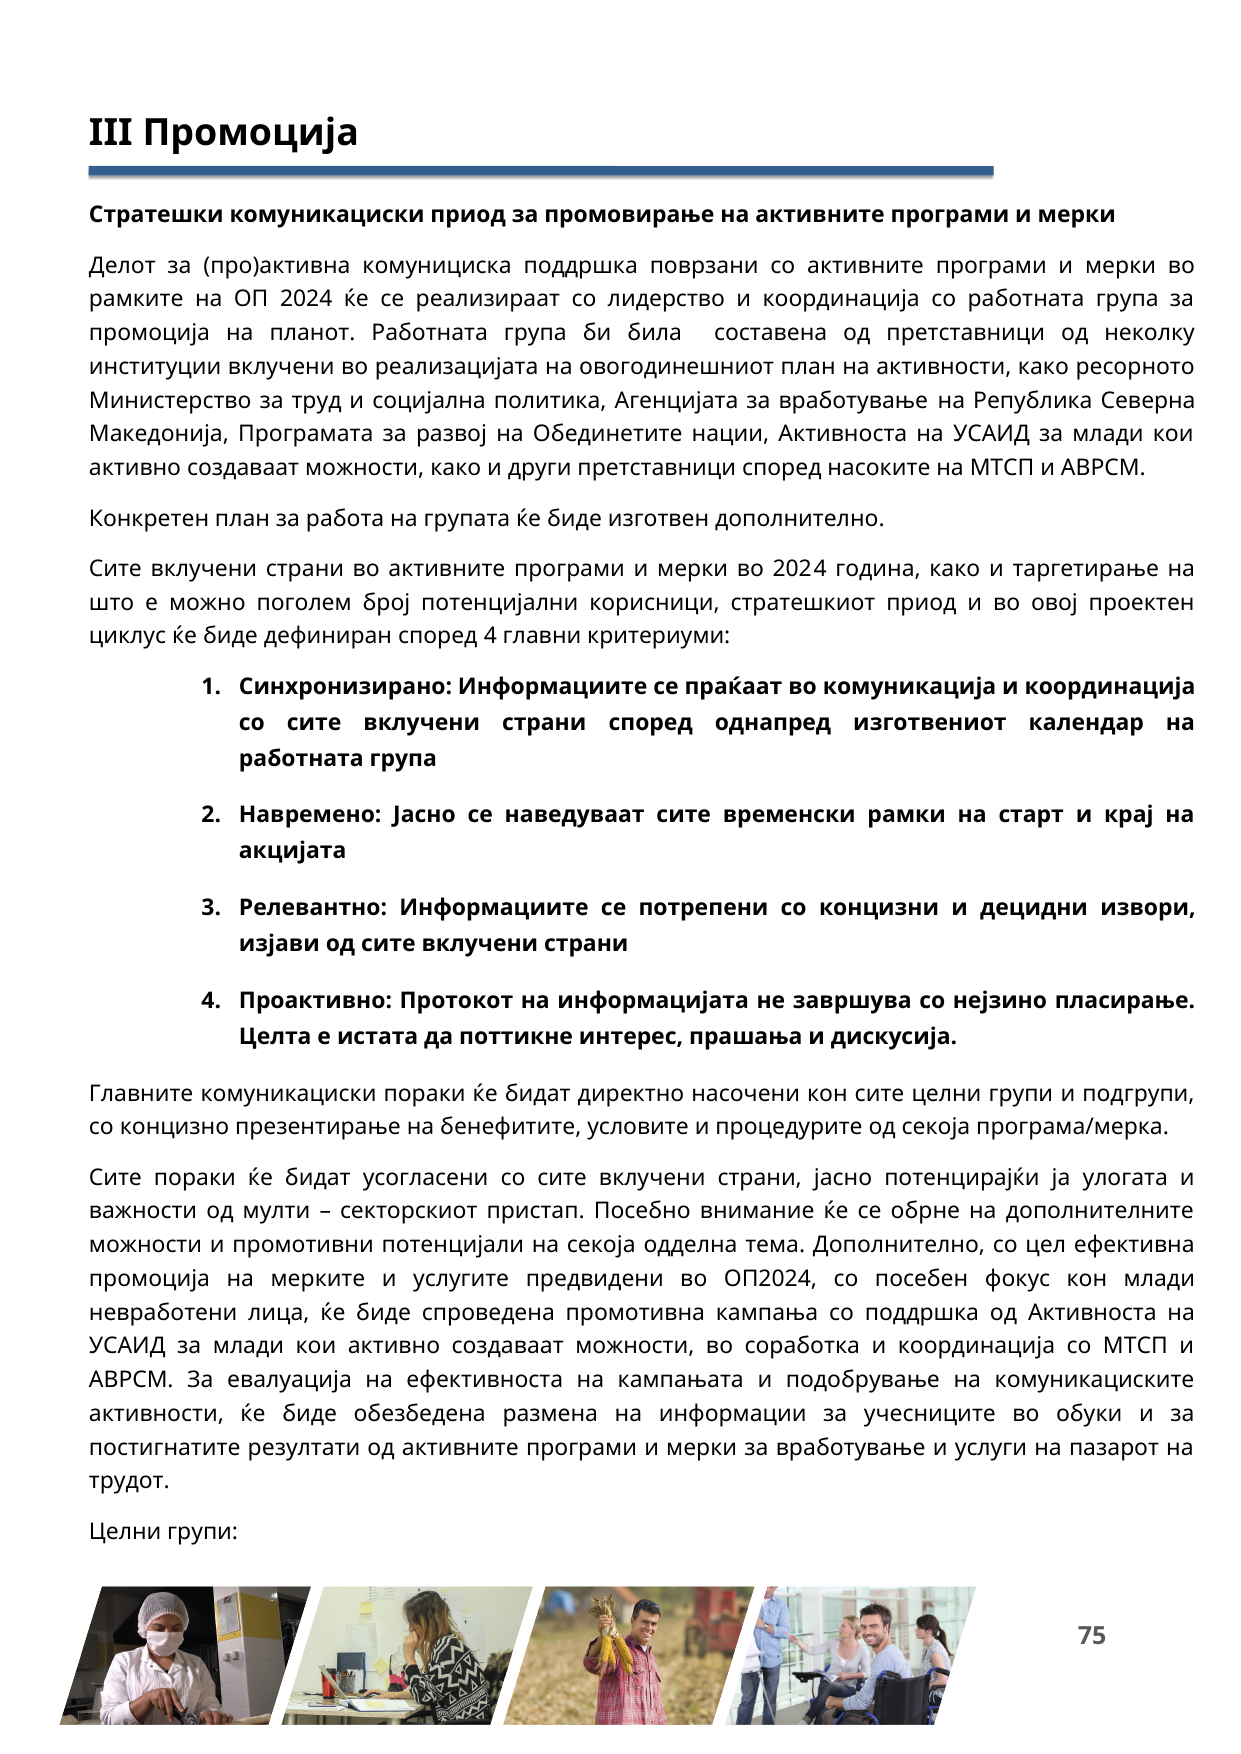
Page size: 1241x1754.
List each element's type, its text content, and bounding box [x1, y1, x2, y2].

list Синхронизирано: Информациите се праќаат во комуникација и координација со сите вклучени страни според однапред изготвениот календар на работната група [201, 670, 1196, 773]
text Стратешки комуникациски приод за промовирање на активните програми и мерки [89, 198, 1196, 229]
text Сите вклучени страни во активните програми и мерки во 2024 година, како и таргетирање на што е можно поголем број потенцијални корисници, стратешкиот приод и во овој проектен циклус ќе биде дефиниран според 4 главни критериуми: [89, 552, 1196, 651]
picture [59, 1586, 982, 1725]
text Главните комуникациски пораки ќе бидат директно насочени кон сите целни групи и подгрупи, со концизно презентирање на бенефитите, условите и процедурите од секоја програма/мерка. [89, 1077, 1196, 1142]
text Целни групи: [89, 1515, 1196, 1546]
list Релевантно: Информациите се потрепени со концизни и децидни извори, изјави од сите вклучени страни [201, 891, 1196, 958]
text Делот за (про)активна комунициска поддршка поврзани со активните програми и мерки во рамките на ОП 2024 ќе се реализираат со лидерство и координација со работната група за промоција на планот. Работната група би била составена од претставници од неколку институции вклучени во реализацијата на овогодинешниот план на активности, како ресорното Министерство за труд и социјална политика, Агенцијата за вработување на Република Северна Македонија, Програмата за развој на Обединетите нации, Активноста на УСАИД за млади кои активно создаваат можности, како и други претставници според насоките на МТСП и АВРСМ. [89, 248, 1196, 482]
list Навремено: Јасно се наведуваат сите временски рамки на старт и крај на акцијата [201, 798, 1196, 866]
text Конкретен план за работа на групата ќе биде изготвен дополнително. [89, 501, 1196, 533]
list Проактивно: Протокот на информацијата не завршува со нејзино пласирање. Целта е истата да поттикне интерес, прашања и дискусија. [201, 984, 1196, 1051]
subtitle III Промоција [89, 106, 1196, 157]
text Сите пораки ќе бидат усогласени со сите вклучени страни, јасно потенцирајќи ја улогата и важности од мулти – секторскиот пристап. Посебно внимание ќе се обрне на дополнителните можности и промотивни потенцијали на секоја одделна тема. Дополнително, со цел ефективна промоција на мерките и услугите предвидени во ОП2024, со посебен фокус кон млади невработени лица, ќе биде спроведена промотивна кампања со поддршка од Активноста на УСАИД за млади кои активно создаваат можности, во соработка и координација со МТСП и АВРСМ. За евалуација на ефективноста на кампањата и подобрување на комуникациските активности, ќе биде обезбедена размена на информации за учесниците во обуки и за постигнатите резултати од активните програми и мерки за вработување и услуги на пазарот на трудот. [89, 1161, 1196, 1496]
